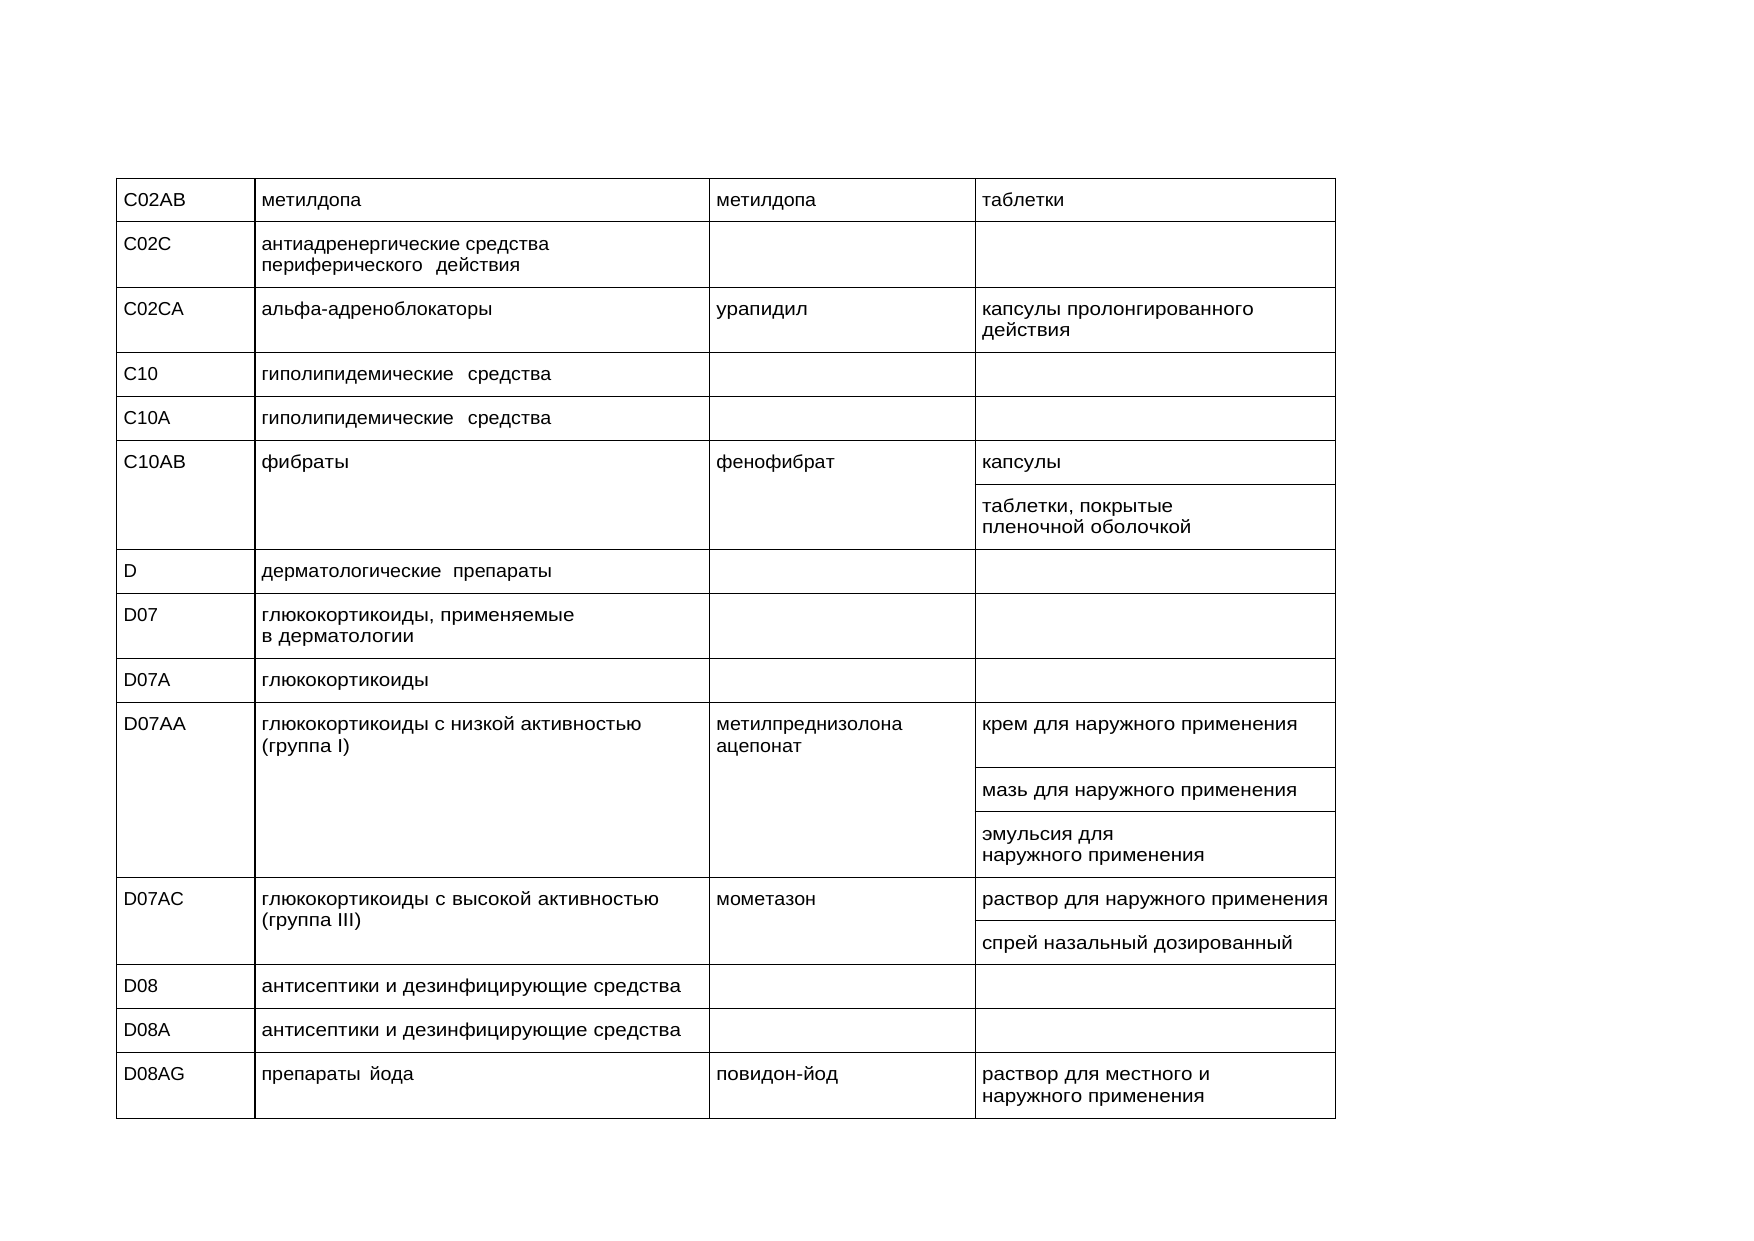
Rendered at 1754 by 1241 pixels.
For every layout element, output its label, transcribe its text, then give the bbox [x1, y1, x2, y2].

table_cell D07 [117, 594, 254, 658]
table_cell раствор для наружного применения [976, 878, 1335, 920]
table_cell урапидил [710, 288, 975, 352]
table_cell D [117, 550, 254, 593]
table_cell раствор для местного и наружного применения [976, 1053, 1335, 1117]
table_cell [710, 397, 975, 440]
table_cell гиполипидемические средства [256, 353, 709, 396]
table_cell D08 [117, 965, 254, 1008]
table_cell гиполипидемические средства [256, 397, 709, 440]
table_cell [710, 1009, 975, 1052]
table_cell D07AC [117, 878, 254, 964]
table_cell [710, 965, 975, 1008]
table_cell [976, 397, 1335, 440]
table_header C02AB [117, 179, 254, 221]
table_cell [976, 965, 1335, 1008]
table_cell препараты йода [256, 1053, 709, 1117]
table_cell глюкокортикоиды, применяемые в дерматологии [256, 594, 709, 658]
table_cell антисептики и дезинфицирующие средства [256, 1009, 709, 1052]
table_cell C10AB [117, 441, 254, 549]
table_cell капсулы [976, 441, 1335, 484]
table_cell D07A [117, 659, 254, 702]
table_cell [710, 222, 975, 287]
table_cell D07AA [117, 703, 254, 877]
table_cell [710, 550, 975, 593]
table_cell [976, 1009, 1335, 1052]
table_cell мазь для наружного применения [976, 768, 1335, 811]
table_cell [710, 659, 975, 702]
table_cell крем для наружного применения [976, 703, 1335, 767]
table_cell [710, 594, 975, 658]
table_cell [976, 550, 1335, 593]
table_cell эмульсия для наружного применения [976, 812, 1335, 877]
table_cell [976, 222, 1335, 287]
table_cell повидон-йод [710, 1053, 975, 1117]
table_cell дерматологические препараты [256, 550, 709, 593]
table_cell глюкокортикоиды [256, 659, 709, 702]
table_header метилдопа [710, 179, 975, 221]
table_cell альфа-адреноблокаторы [256, 288, 709, 352]
table_cell [976, 659, 1335, 702]
table_cell таблетки, покрытые пленочной оболочкой [976, 485, 1335, 549]
table_cell глюкокортикоиды с низкой активностью (группа I) [256, 703, 709, 877]
table_cell метилпреднизолона ацепонат [710, 703, 975, 877]
table_cell фенофибрат [710, 441, 975, 549]
table_cell спрей назальный дозированный [976, 921, 1335, 964]
table_cell C02CA [117, 288, 254, 352]
table_cell C02C [117, 222, 254, 287]
table_cell [976, 353, 1335, 396]
table_cell C10A [117, 397, 254, 440]
table_header метилдопа [256, 179, 709, 221]
table_cell мометазон [710, 878, 975, 964]
table_cell фибраты [256, 441, 709, 549]
table_cell антиадренергические средства периферического действия [256, 222, 709, 287]
table_header таблетки [976, 179, 1335, 221]
table_cell C10 [117, 353, 254, 396]
table_cell [976, 594, 1335, 658]
table_cell D08A [117, 1009, 254, 1052]
table_cell капсулы пролонгированного действия [976, 288, 1335, 352]
table_cell D08AG [117, 1053, 254, 1117]
table_cell [710, 353, 975, 396]
table_cell глюкокортикоиды с высокой активностью (группа III) [256, 878, 709, 964]
table_cell антисептики и дезинфицирующие средства [256, 965, 709, 1008]
